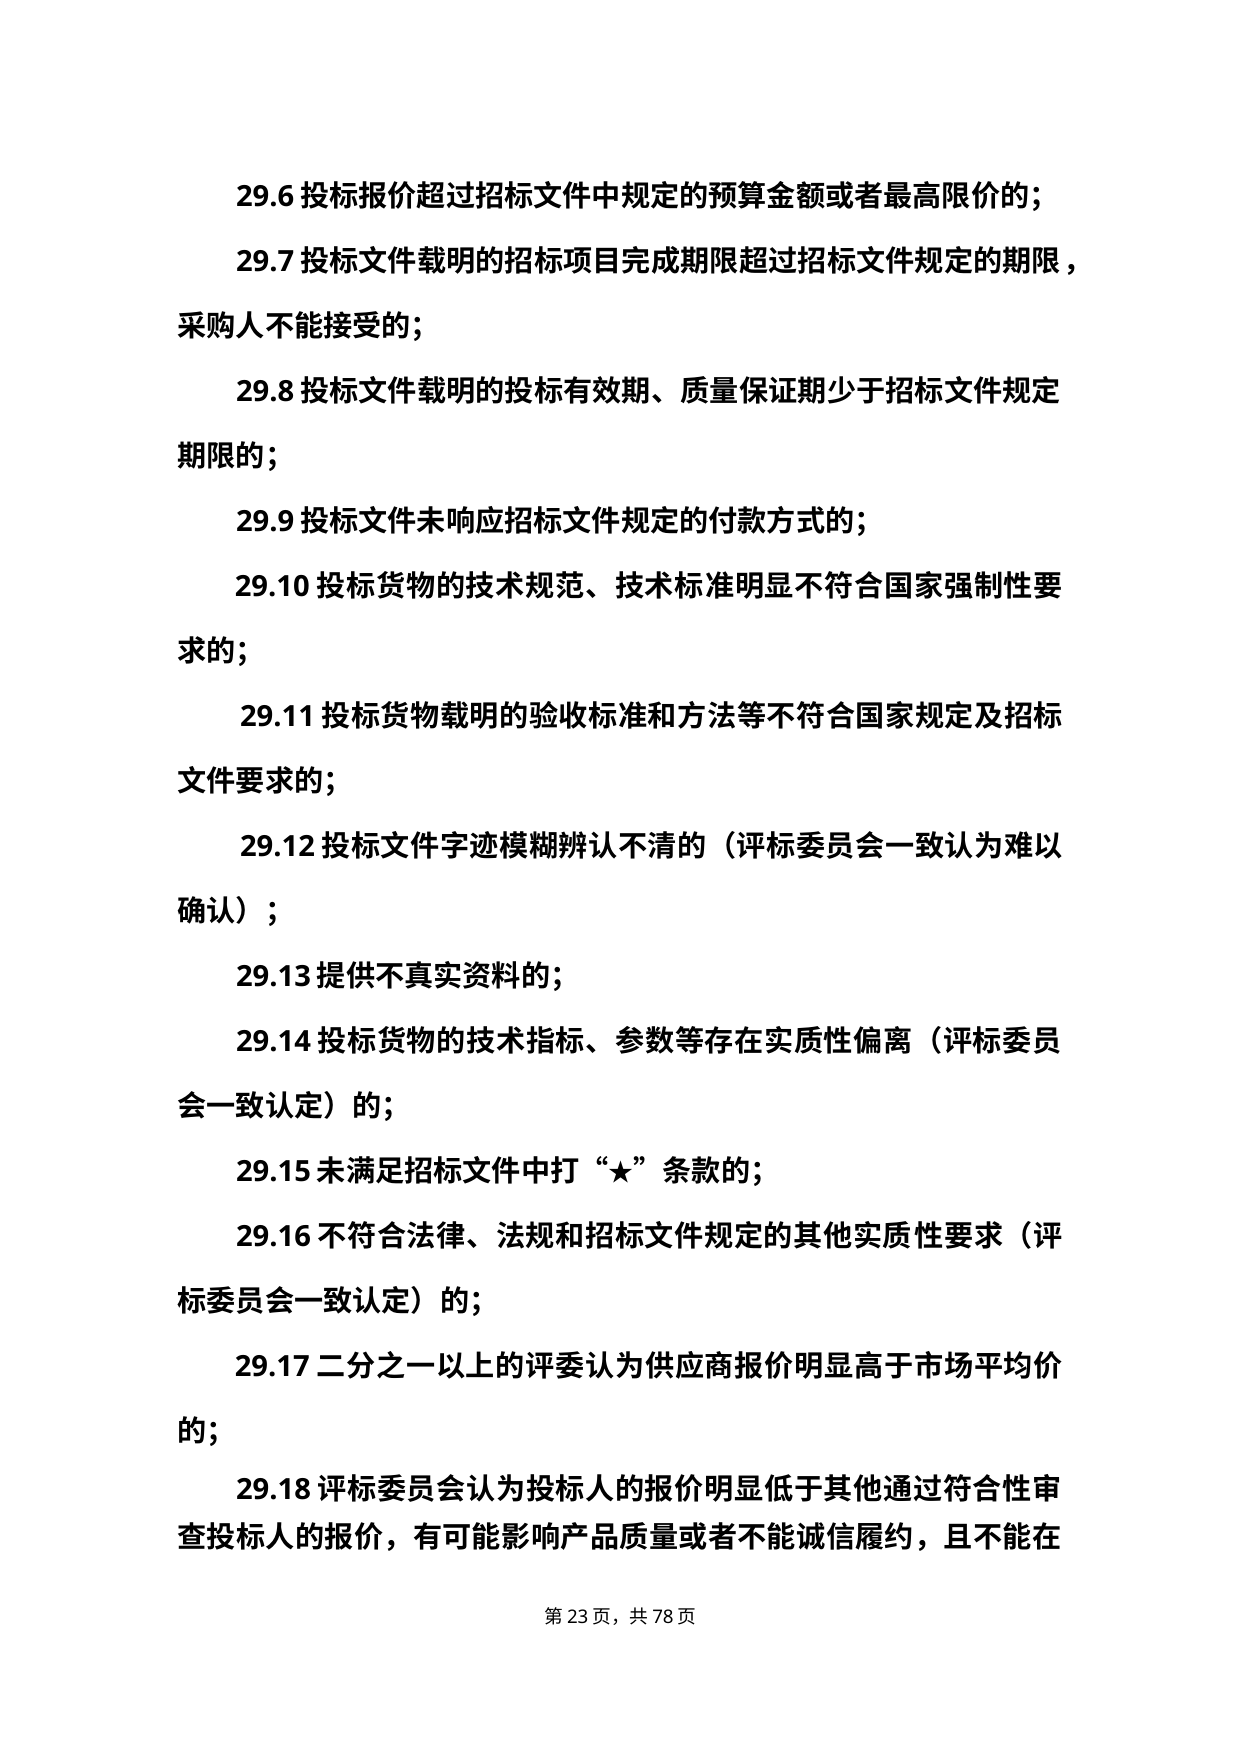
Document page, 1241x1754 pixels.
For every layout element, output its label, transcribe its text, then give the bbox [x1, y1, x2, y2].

text 29.7投标文件载明的招标项目完成期限超过招标文件规定的期限，采购人不能接受的； [177, 226, 1063, 356]
text 29.16不符合法律、法规和招标文件规定的其他实质性要求（评标委员会一致认定）的； [177, 1201, 1063, 1331]
text 29.10投标货物的技术规范、技术标准明显不符合国家强制性要求的； [177, 551, 1063, 681]
text 29.12投标文件字迹模糊辨认不清的（评标委员会一致认为难以确认）； [177, 811, 1063, 941]
text 29.15未满足招标文件中打“★”条款的； [177, 1136, 1063, 1201]
text 29.13提供不真实资料的； [177, 941, 1063, 1006]
text 29.9投标文件未响应招标文件规定的付款方式的； [177, 486, 1063, 551]
text 29.8投标文件载明的投标有效期、质量保证期少于招标文件规定期限的； [177, 356, 1063, 486]
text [177, 1461, 1063, 1557]
text 29.14投标货物的技术指标、参数等存在实质性偏离（评标委员会一致认定）的； [177, 1006, 1063, 1136]
text 29.17二分之一以上的评委认为供应商报价明显高于市场平均价的； [177, 1331, 1063, 1461]
text 29.6投标报价超过招标文件中规定的预算金额或者最高限价的； [177, 161, 1063, 226]
text 29.11投标货物载明的验收标准和方法等不符合国家规定及招标文件要求的； [177, 681, 1063, 811]
